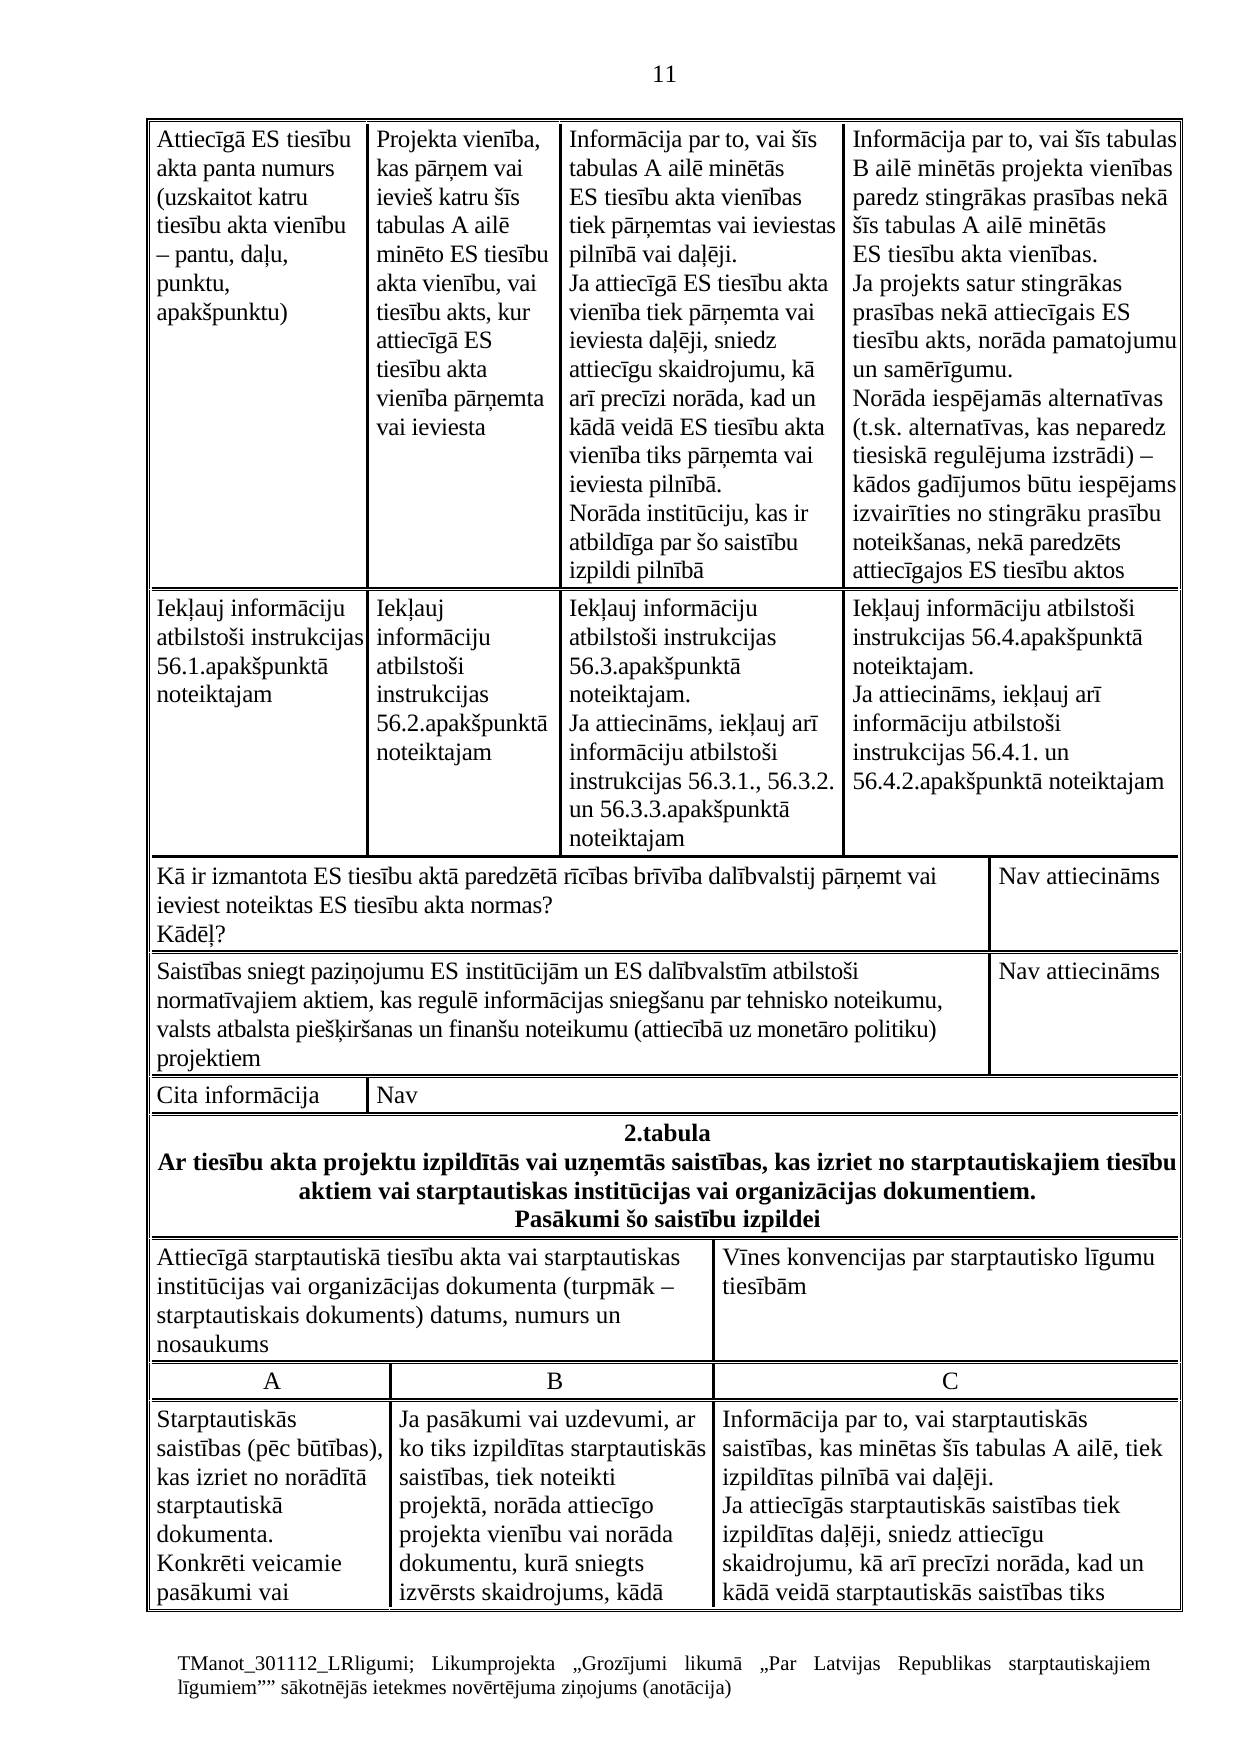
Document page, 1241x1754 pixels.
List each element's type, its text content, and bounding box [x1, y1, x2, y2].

table_cell Informācija par to, vai šīs tabulas B ailē minētās projekta vienības paredz stingrākas prasības nekā šīs tabulas A ailē minētās ES tiesību akta vienības. Ja projekts satur stingrākas prasības nekā attiecīgais ES tiesību akts, norāda pamatojumu un samērīgumu. Norāda iespējamās alternatīvas (t.sk. alternatīvas, kas neparedz tiesiskā regulējuma izstrādi) – kādos gadījumos būtu iespējams izvairīties no stingrāku prasību noteikšanas, nekā paredzēts attiecīgajos ES tiesību aktos [843, 122, 1180, 587]
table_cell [390, 1402, 713, 1608]
table_cell Attiecīgā starptautiskā tiesību akta vai starptautiskas institūcijas vai organizācijas dokumenta (turpmāk – starptautiskais dokuments) datums, numurs un nosaukums [150, 1236, 712, 1360]
table_cell A [150, 1360, 389, 1398]
table_cell Attiecīgā ES tiesību akta panta numurs (uzskaitot katru tiesību akta vienību – pantu, daļu, punktu, apakšpunktu) [150, 120, 367, 587]
table_cell Iekļauj informāciju atbilstoši instrukcijas 56.2.apakšpunktā noteiktajam [369, 591, 559, 855]
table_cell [150, 1398, 390, 1608]
table_cell Nav [369, 1074, 1180, 1112]
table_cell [713, 1398, 1180, 1608]
table_cell Cita informācija [150, 1074, 366, 1112]
table_cell Informācija par to, vai šīs tabulas A ailē minētās ES tiesību akta vienības tiek pārņemtas vai ieviestas pilnībā vai daļēji. Ja attiecīgā ES tiesību akta vienība tiek pārņemta vai ieviesta daļēji, sniedz attiecīgu skaidrojumu, kā arī precīzi norāda, kad un kādā veidā ES tiesību akta vienība tiks pārņemta vai ieviesta pilnībā. Norāda institūciju, kas ir atbildīga par šo saistību izpildi pilnībā [560, 122, 843, 587]
table_cell 2.tabula Ar tiesību akta projektu izpildītās vai uzņemtās saistības, kas izriet no starptautiskajiem tiesību aktiem vai starptautiskas institūcijas vai organizācijas dokumentiem. Pasākumi šo saistību izpildei [150, 1112, 1180, 1236]
table_cell Iekļauj informāciju atbilstoši instrukcijas 56.1.apakšpunktā noteiktajam [150, 587, 366, 855]
table_cell Nav attiecināms [991, 950, 1180, 1074]
table_cell Vīnes konvencijas par starptautisko līgumu tiesībām [715, 1236, 1180, 1360]
table_cell Projekta vienība, kas pārņem vai ievieš katru šīs tabulas A ailē minēto ES tiesību akta vienību, vai tiesību akts, kur attiecīgā ES tiesību akta vienība pārņemta vai ieviesta [367, 120, 560, 587]
table_cell Iekļauj informāciju atbilstoši instrukcijas 56.4.apakšpunktā noteiktajam. Ja attiecināms, iekļauj arī informāciju atbilstoši instrukcijas 56.4.1. un 56.4.2.apakšpunktā noteiktajam [845, 587, 1180, 855]
table_cell C [715, 1360, 1180, 1398]
table_cell Saistības sniegt paziņojumu ES institūcijām un ES dalībvalstīm atbilstoši normatīvajiem aktiem, kas regulē informācijas sniegšanu par tehnisko noteikumu, valsts atbalsta piešķiršanas un finanšu noteikumu (attiecībā uz monetāro politiku) projektiem [150, 950, 988, 1074]
table_cell Kā ir izmantota ES tiesību aktā paredzētā rīcības brīvība dalībvalstij pārņemt vai ieviest noteiktas ES tiesību akta normas? Kādēļ? [150, 855, 988, 950]
table_cell Nav attiecināms [991, 855, 1180, 950]
table_cell B [392, 1364, 712, 1398]
table_cell Iekļauj informāciju atbilstoši instrukcijas 56.3.apakšpunktā noteiktajam. Ja attiecināms, iekļauj arī informāciju atbilstoši instrukcijas 56.3.1., 56.3.2. un 56.3.3.apakšpunktā noteiktajam [562, 591, 842, 855]
